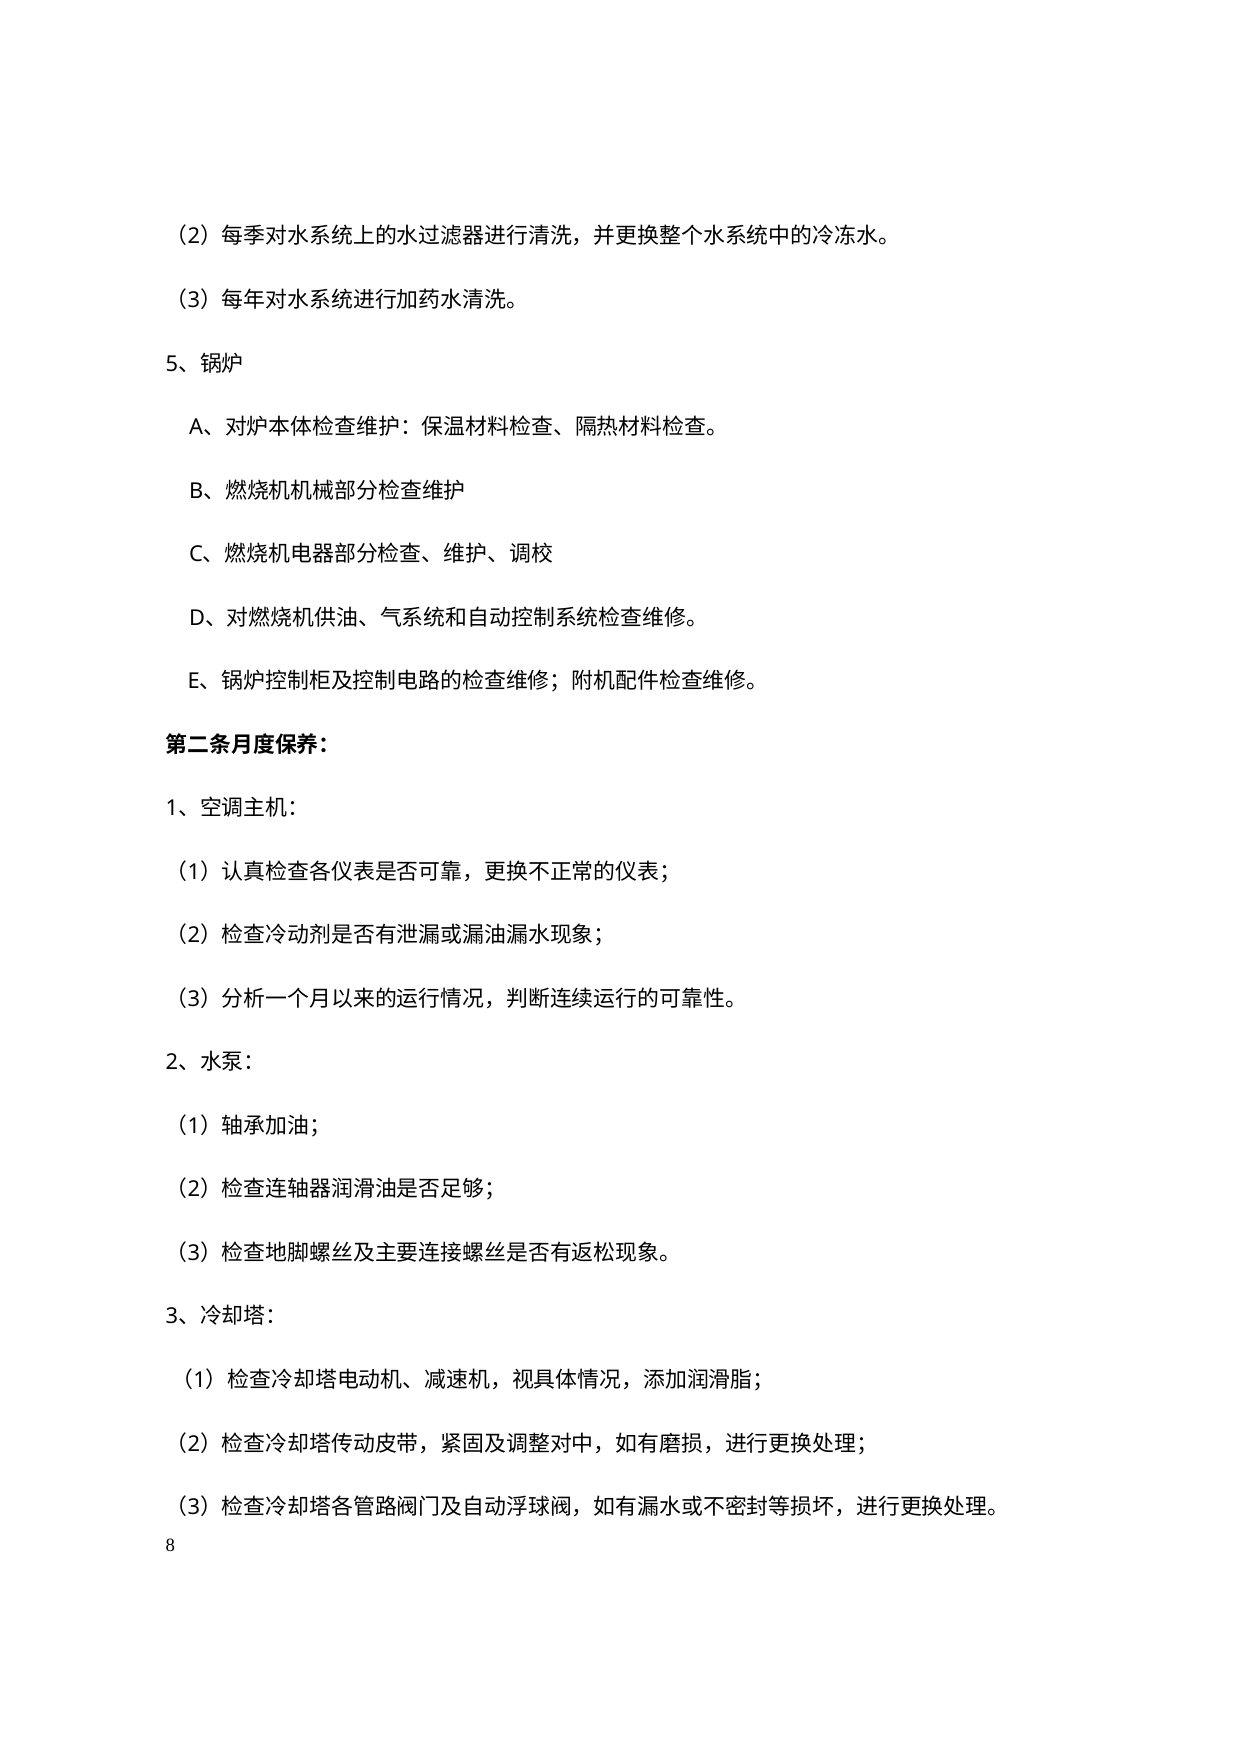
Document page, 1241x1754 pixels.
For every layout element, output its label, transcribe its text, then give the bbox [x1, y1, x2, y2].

text （2）检查连轴器润滑油是否足够； [165, 1171, 1087, 1203]
text （3）检查地脚螺丝及主要连接螺丝是否有返松现象。 [165, 1235, 1087, 1267]
text （3）检查冷却塔各管路阀门及自动浮球阀，如有漏水或不密封等损坏，进行更换处理。 [165, 1489, 1087, 1521]
text （3）分析一个月以来的运行情况，判断连续运行的可靠性。 [165, 981, 1087, 1013]
text （2）检查冷动剂是否有泄漏或漏油漏水现象； [165, 917, 1087, 949]
text （1）检查冷却塔电动机、减速机，视具体情况，添加润滑脂； [165, 1362, 1087, 1394]
text 5、锅炉 [165, 346, 1087, 377]
text C、燃烧机电器部分检查、维护、调校 [165, 536, 1087, 568]
text 2、水泵： [165, 1044, 1087, 1076]
text 3、冷却塔： [165, 1298, 1087, 1330]
text （2）检查冷却塔传动皮带，紧固及调整对中，如有磨损，进行更换处理； [165, 1426, 1087, 1457]
text B、燃烧机机械部分检查维护 [165, 473, 1087, 504]
text 1、空调主机： [165, 790, 1087, 822]
text （2）每季对水系统上的水过滤器进行清洗，并更换整个水系统中的冷冻水。 [165, 218, 1087, 250]
text A、对炉本体检查维护：保温材料检查、隔热材料检查。 [165, 409, 1087, 441]
text （1）认真检查各仪表是否可靠，更换不正常的仪表； [165, 854, 1087, 886]
text E、锅炉控制柜及控制电路的检查维修；附机配件检查维修。 [165, 663, 1087, 695]
text （1）轴承加油； [165, 1108, 1087, 1140]
text D、对燃烧机供油、气系统和自动控制系统检查维修。 [165, 600, 1087, 632]
text 第二条月度保养： [165, 727, 1087, 758]
text （3）每年对水系统进行加药水清洗。 [165, 282, 1087, 314]
